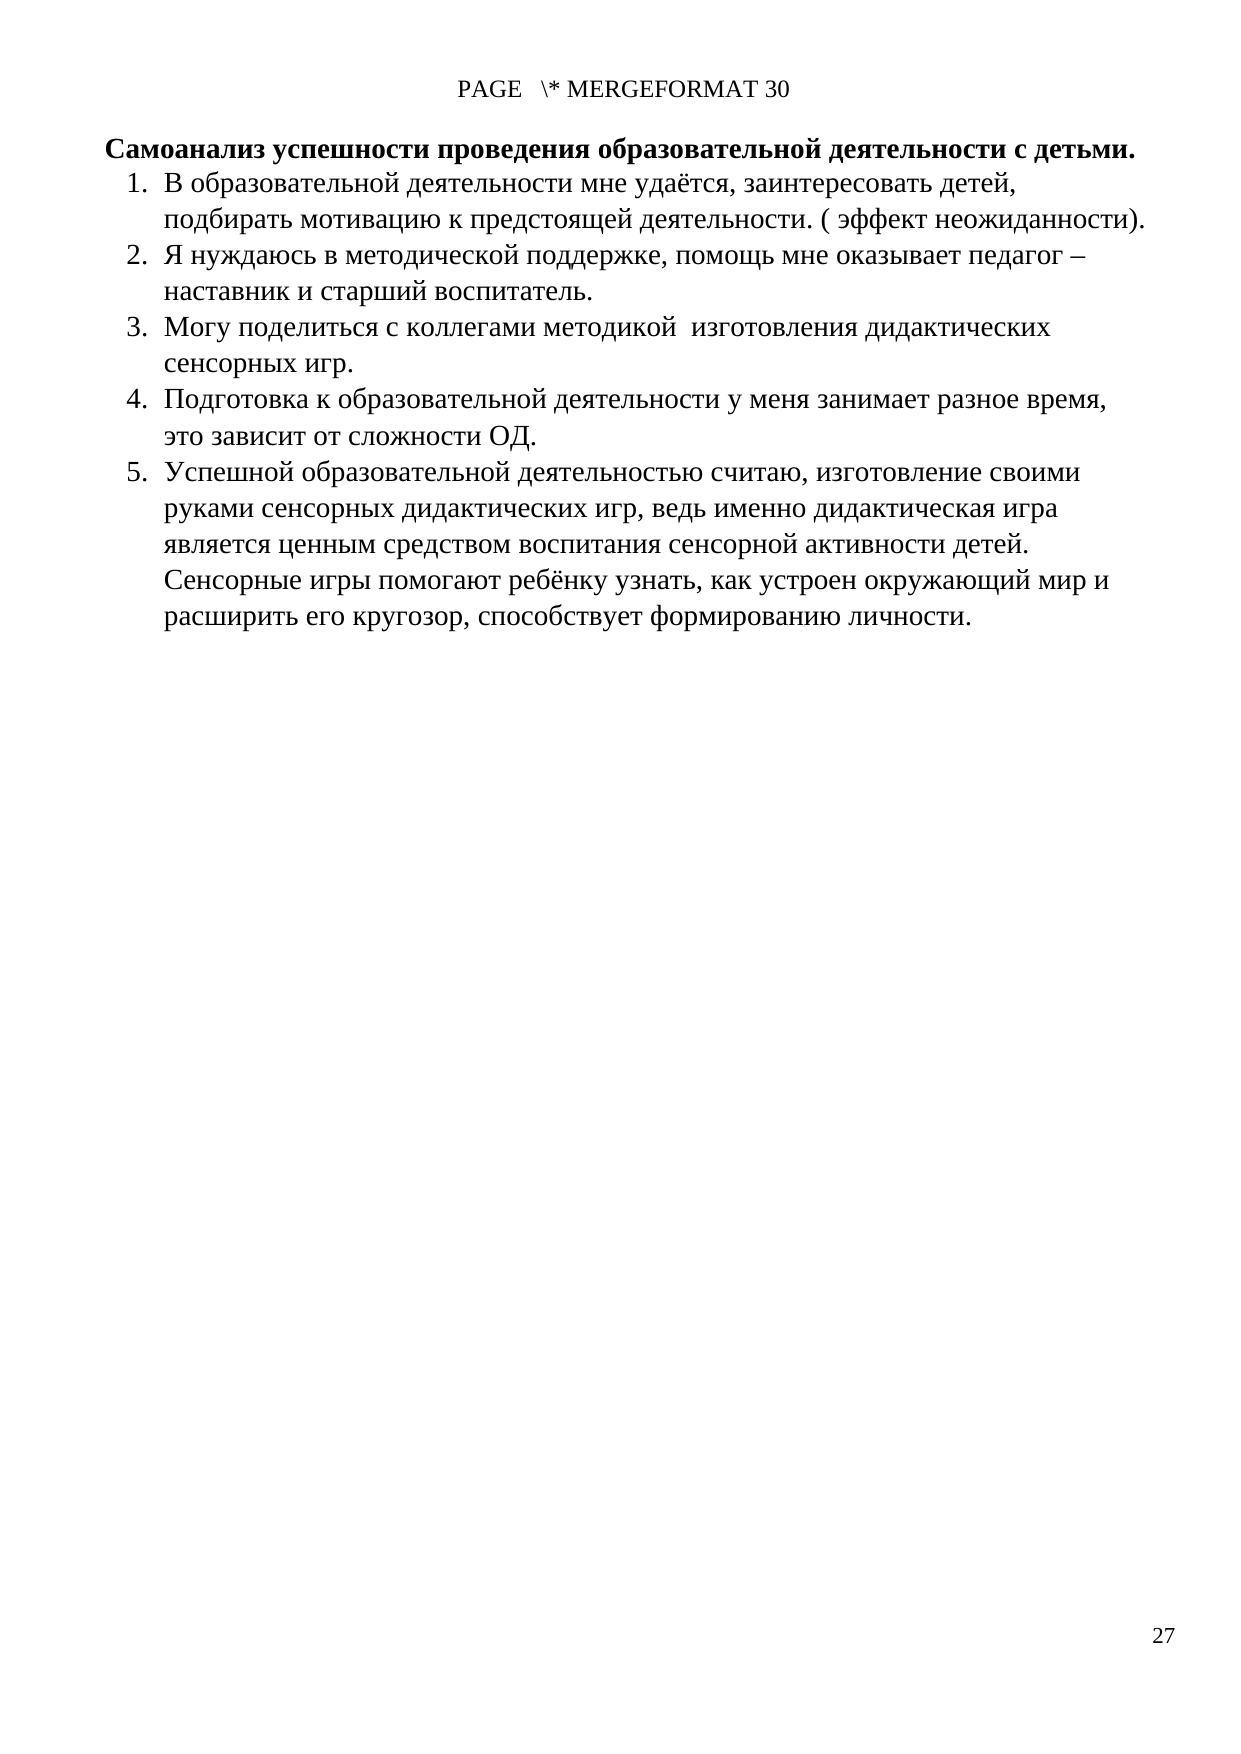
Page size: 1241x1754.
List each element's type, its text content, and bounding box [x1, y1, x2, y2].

list Успешной образовательной деятельностью считаю, изготовление своими руками сенсорных дидактических игр, ведь именно дидактическая игра является ценным средством воспитания сенсорной активности детей. Сенсорные игры помогают ребёнку узнать, как устроен окружающий мир и расширить его кругозор, способствует формированию личности. [126, 454, 1152, 632]
list Я нуждаюсь в методической поддержке, помощь мне оказывает педагог – наставник и старший воспитатель. [126, 237, 1152, 307]
list Могу поделиться с коллегами методикой изготовления дидактических сенсорных игр. [126, 309, 1152, 379]
text Самоанализ успешности проведения образовательной деятельности с детьми. [89, 131, 1152, 165]
list В образовательной деятельности мне удаётся, заинтересовать детей, подбирать мотивацию к предстоящей деятельности. ( эффект неожиданности). [126, 165, 1152, 234]
list Подготовка к образовательной деятельности у меня занимает разное время, это зависит от сложности ОД. [126, 382, 1152, 451]
